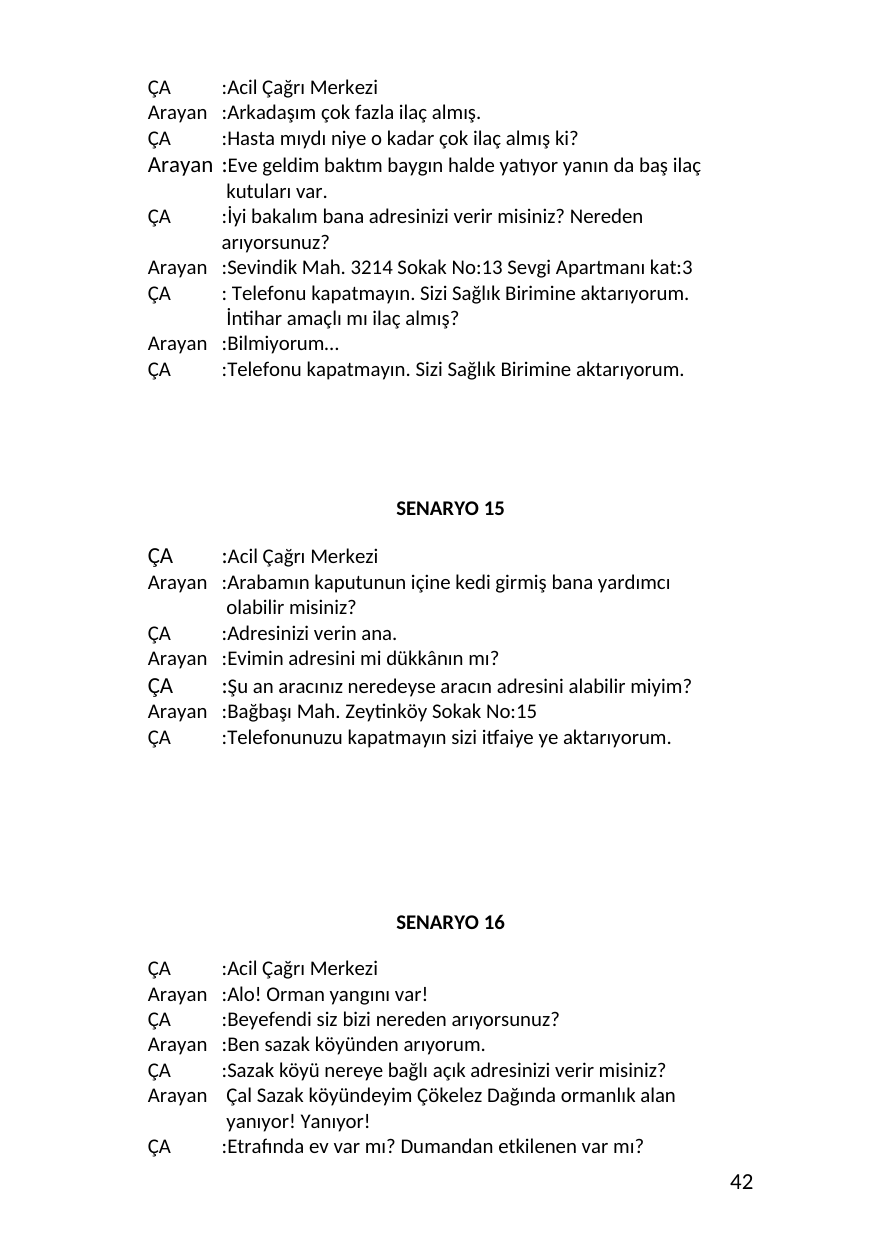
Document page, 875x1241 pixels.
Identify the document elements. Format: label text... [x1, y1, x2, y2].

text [148, 955, 753, 1159]
text ÇA :Acil Çağrı Merkezi Arayan :Arabamın kaputunun içine kedi girmiş bana yardımcı olabilir misiniz? ÇA :Adresinizi verin ana. Arayan :Evimin adresini mi dükkânın mı? ÇA :Şu an aracınız neredeyse aracın adresini alabilir miyim? Arayan :Bağbaşı Mah. Zeytinköy Sokak No:15 ÇA :Telefonunuzu kapatmayın sizi itfaiye ye aktarıyorum. [148, 541, 753, 749]
text SENARYO 16 [148, 909, 753, 934]
text SENARYO 15 [148, 495, 753, 520]
text ÇA :Acil Çağrı Merkezi Arayan :Arkadaşım çok fazla ilaç almış. ÇA :Hasta mıydı niye o kadar çok ilaç almış ki? Arayan :Eve geldim baktım baygın halde yatıyor yanın da baş ilaç kutuları var. ÇA :İyi bakalım bana adresinizi verir misiniz? Nereden arıyorsunuz? Arayan :Sevindik Mah. 3214 Sokak No:13 Sevgi Apartmanı kat:3 ÇA : Telefonu kapatmayın. Sizi Sağlık Birimine aktarıyorum. İntihar amaçlı mı ilaç almış? Arayan :Bilmiyorum… ÇA :Telefonu kapatmayın. Sizi Sağlık Birimine aktarıyorum. [148, 74, 753, 381]
